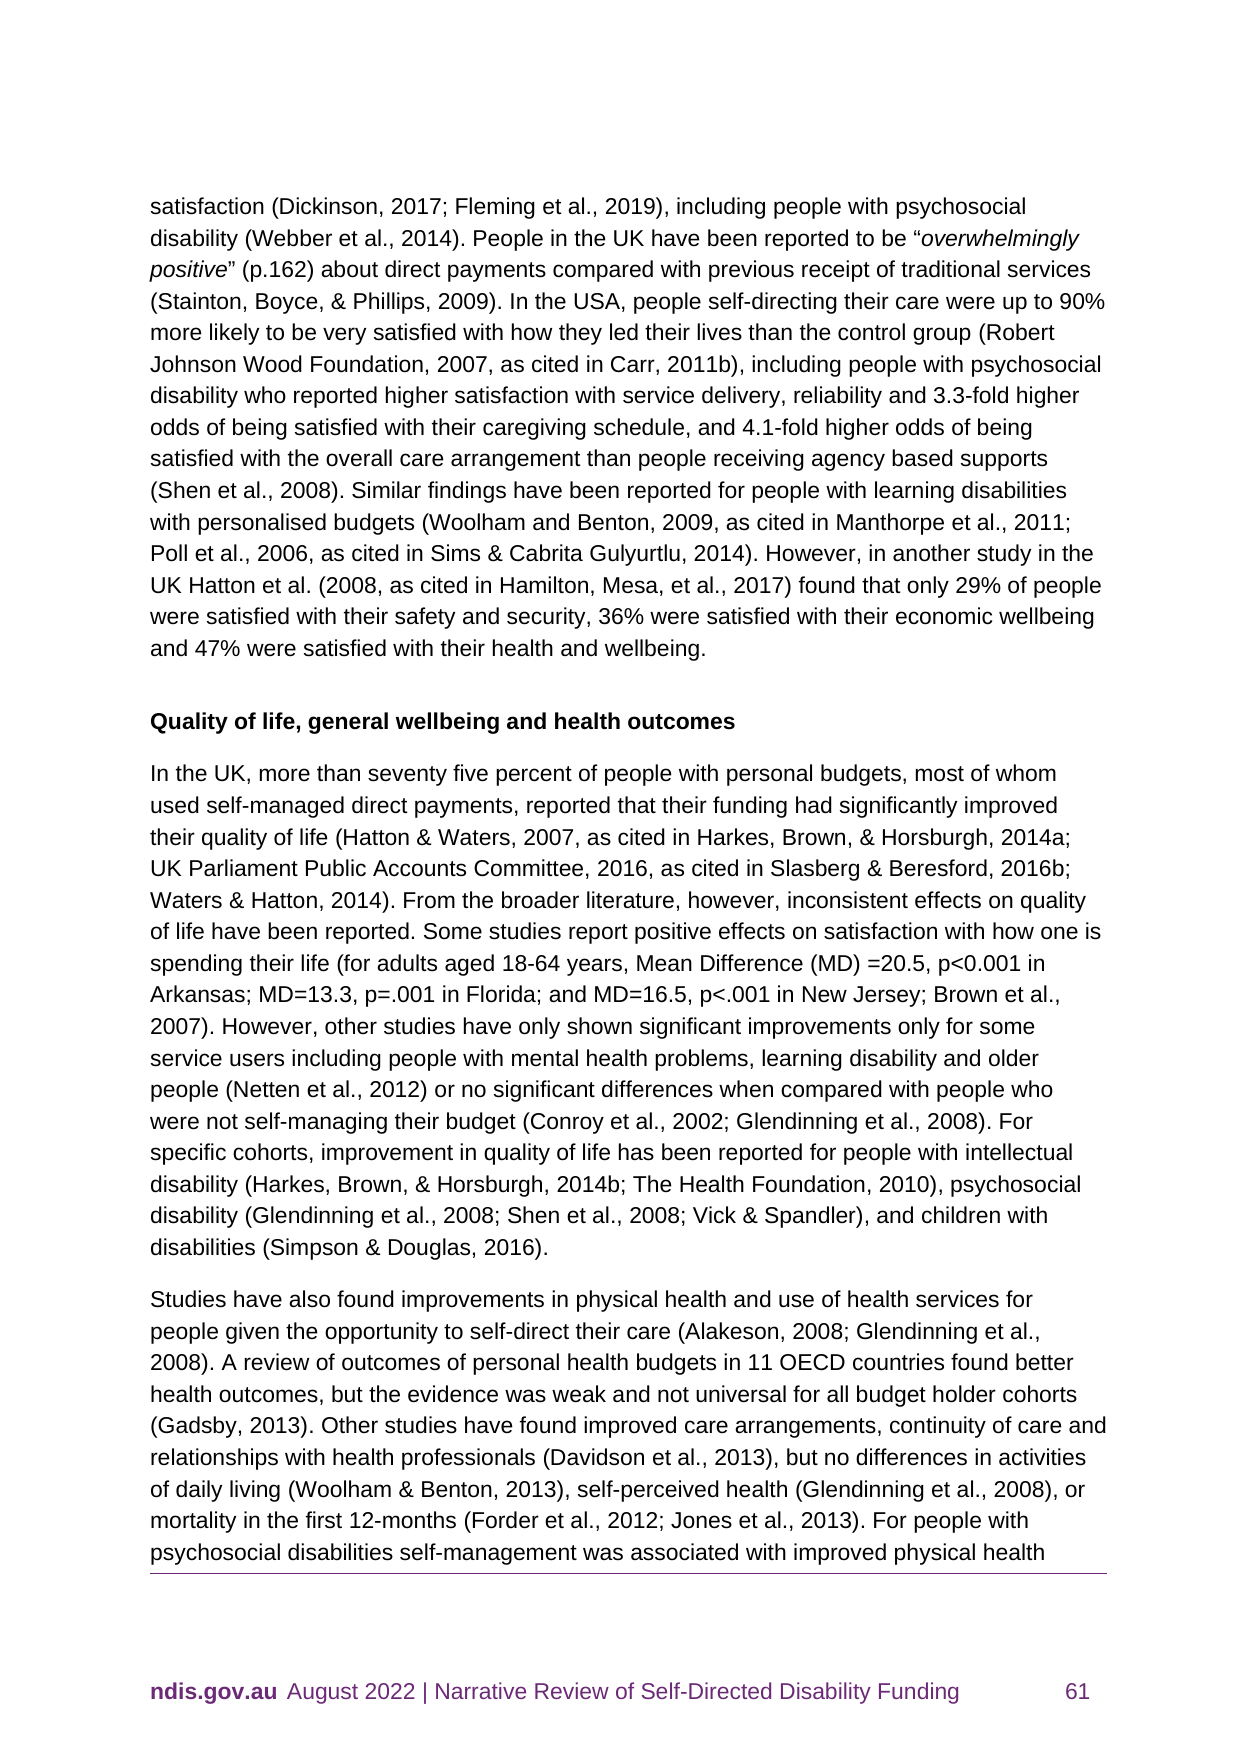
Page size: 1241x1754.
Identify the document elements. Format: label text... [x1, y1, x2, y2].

text In the UK, more than seventy five percent of people with personal budgets, most of whom used self-managed direct payments, reported that their funding had significantly improved their quality of life (Hatton & Waters, 2007, as cited in Harkes, Brown, & Horsburgh, 2014a; UK Parliament Public Accounts Committee, 2016, as cited in Slasberg & Beresford, 2016b; Waters & Hatton, 2014). From the broader literature, however, inconsistent effects on quality of life have been reported. Some studies report positive effects on satisfaction with how one is spending their life (for adults aged 18-64 years, Mean Difference (MD) =20.5, p<0.001 in Arkansas; MD=13.3, p=.001 in Florida; and MD=16.5, p<.001 in New Jersey; Brown et al., 2007). However, other studies have only shown significant improvements only for some service users including people with mental health problems, learning disability and older people (Netten et al., 2012) or no significant differences when compared with people who were not self-managing their budget (Conroy et al., 2002; Glendinning et al., 2008). For specific cohorts, improvement in quality of life has been reported for people with intellectual disability (Harkes, Brown, & Horsburgh, 2014b; The Health Foundation, 2010), psychosocial disability (Glendinning et al., 2008; Shen et al., 2008; Vick & Spandler), and children with disabilities (Simpson & Douglas, 2016). [150, 760, 1107, 1260]
subtitle Quality of life, general wellbeing and health outcomes [150, 708, 1107, 734]
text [150, 1286, 1107, 1565]
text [150, 193, 1107, 661]
